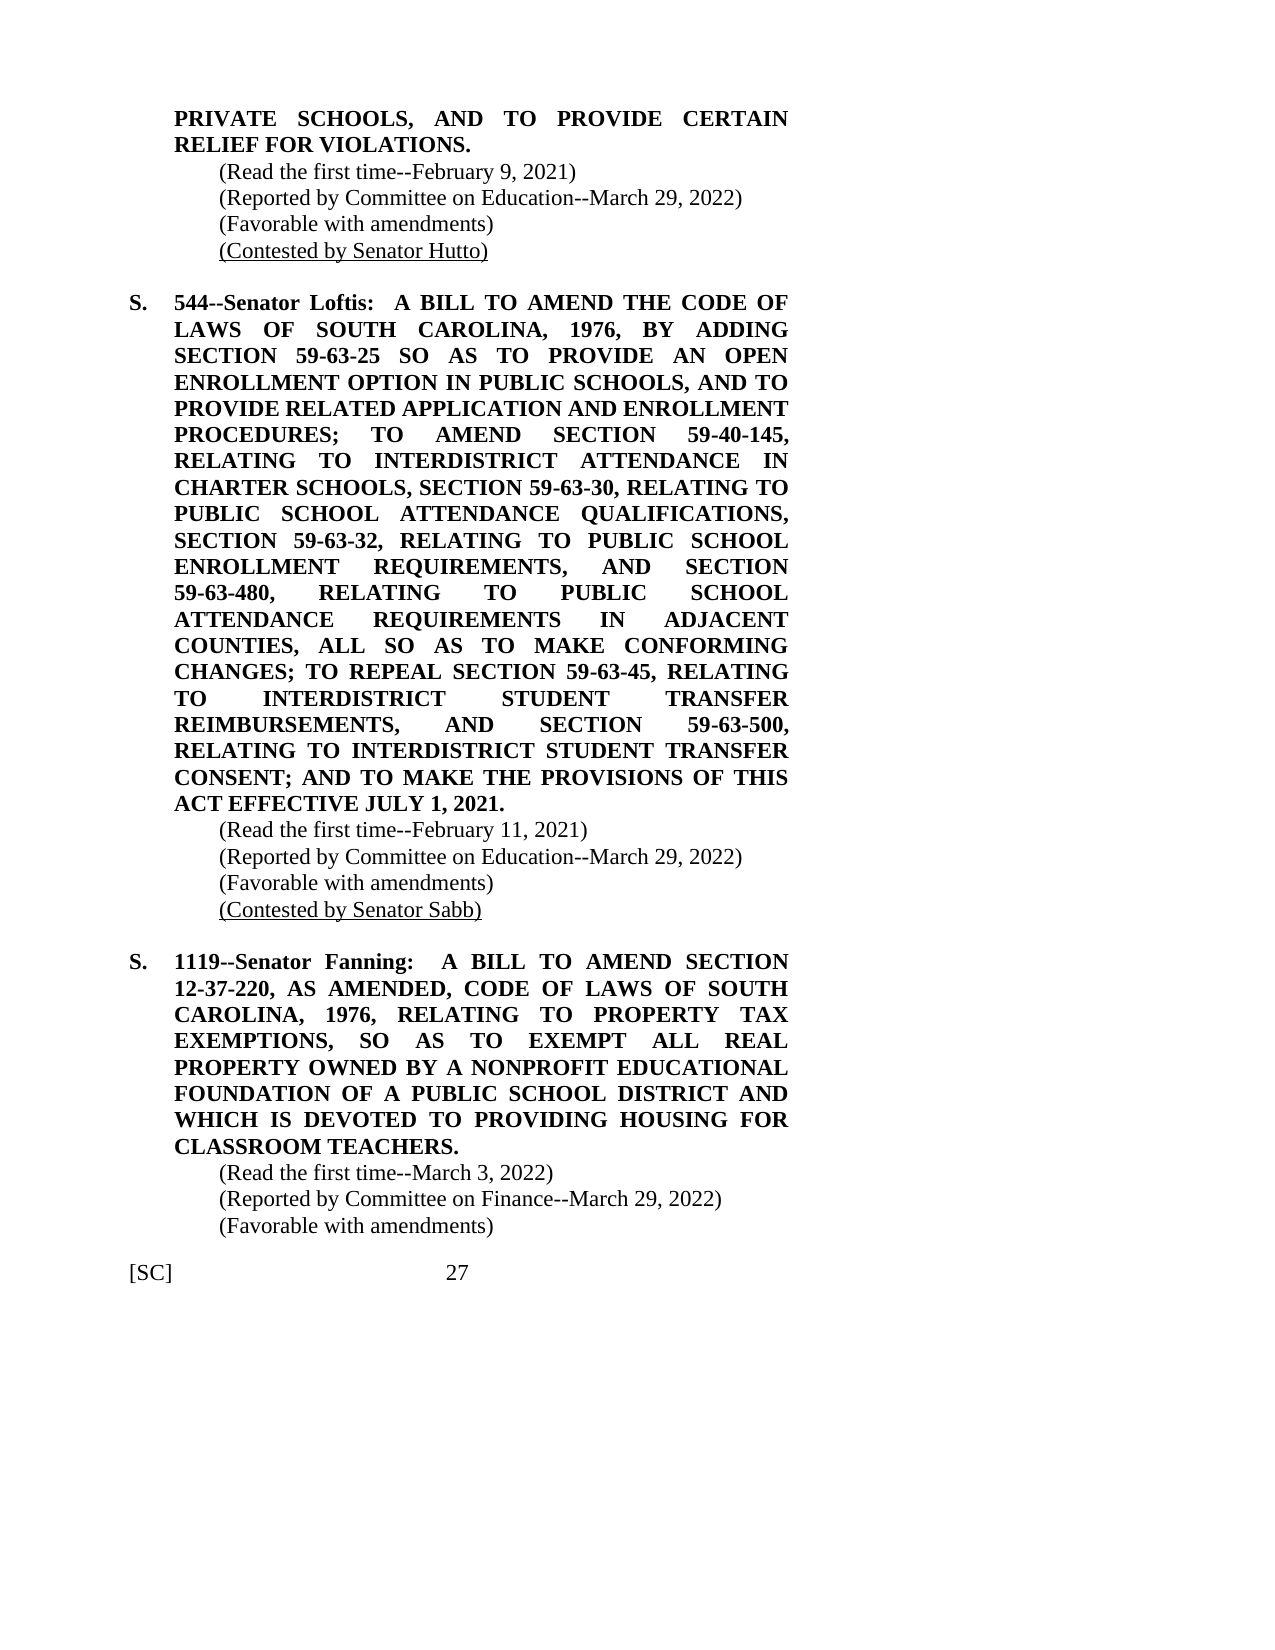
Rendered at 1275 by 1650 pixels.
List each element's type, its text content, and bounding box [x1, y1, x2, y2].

text (Favorable with amendments) [219, 1212, 789, 1238]
text (Contested by Senator Hutto) [219, 237, 789, 263]
text (Reported by Committee on Finance--March 29, 2022) [219, 1186, 789, 1212]
text (Read the first time--February 11, 2021) [219, 817, 789, 843]
text (Read the first time--February 9, 2021) [219, 158, 789, 184]
text (Favorable with amendments) [219, 210, 789, 237]
text (Contested by Senator Sabb) [219, 896, 789, 922]
text (Read the first time--March 3, 2022) [219, 1159, 789, 1186]
text (Reported by Committee on Education--March 29, 2022) [219, 843, 789, 869]
text (Favorable with amendments) [219, 869, 789, 896]
title S. 1119--Senator Fanning: A BILL TO AMEND SECTION 12-37-220, AS AMENDED, CODE OF LAWS OF SOUTH CAROLINA, 1976, RELATING TO PROPERTY TAX EXEMPTIONS, SO AS TO EXEMPT ALL REAL PROPERTY OWNED BY A NONPROFIT EDUCATIONAL FOUNDATION OF A PUBLIC SCHOOL DISTRICT AND WHICH IS DEVOTED TO PROVIDING HOUSING FOR CLASSROOM TEACHERS. [129, 948, 789, 1159]
title S. 544--Senator Loftis: A BILL TO AMEND THE CODE OF LAWS OF SOUTH CAROLINA, 1976, BY ADDING SECTION 59-63-25 SO AS TO PROVIDE AN OPEN ENROLLMENT OPTION IN PUBLIC SCHOOLS, AND TO PROVIDE RELATED APPLICATION AND ENROLLMENT PROCEDURES; TO AMEND SECTION 59-40-145, RELATING TO INTERDISTRICT ATTENDANCE IN CHARTER SCHOOLS, SECTION 59-63-30, RELATING TO PUBLIC SCHOOL ATTENDANCE QUALIFICATIONS, SECTION 59-63-32, RELATING TO PUBLIC SCHOOL ENROLLMENT REQUIREMENTS, AND SECTION 59-63-480, RELATING TO PUBLIC SCHOOL ATTENDANCE REQUIREMENTS IN ADJACENT COUNTIES, ALL SO AS TO MAKE CONFORMING CHANGES; TO REPEAL SECTION 59-63-45, RELATING TO INTERDISTRICT STUDENT TRANSFER REIMBURSEMENTS, AND SECTION 59-63-500, RELATING TO INTERDISTRICT STUDENT TRANSFER CONSENT; AND TO MAKE THE PROVISIONS OF THIS ACT EFFECTIVE JULY 1, 2021. [129, 289, 789, 817]
text (Reported by Committee on Education--March 29, 2022) [219, 184, 789, 210]
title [129, 105, 789, 158]
